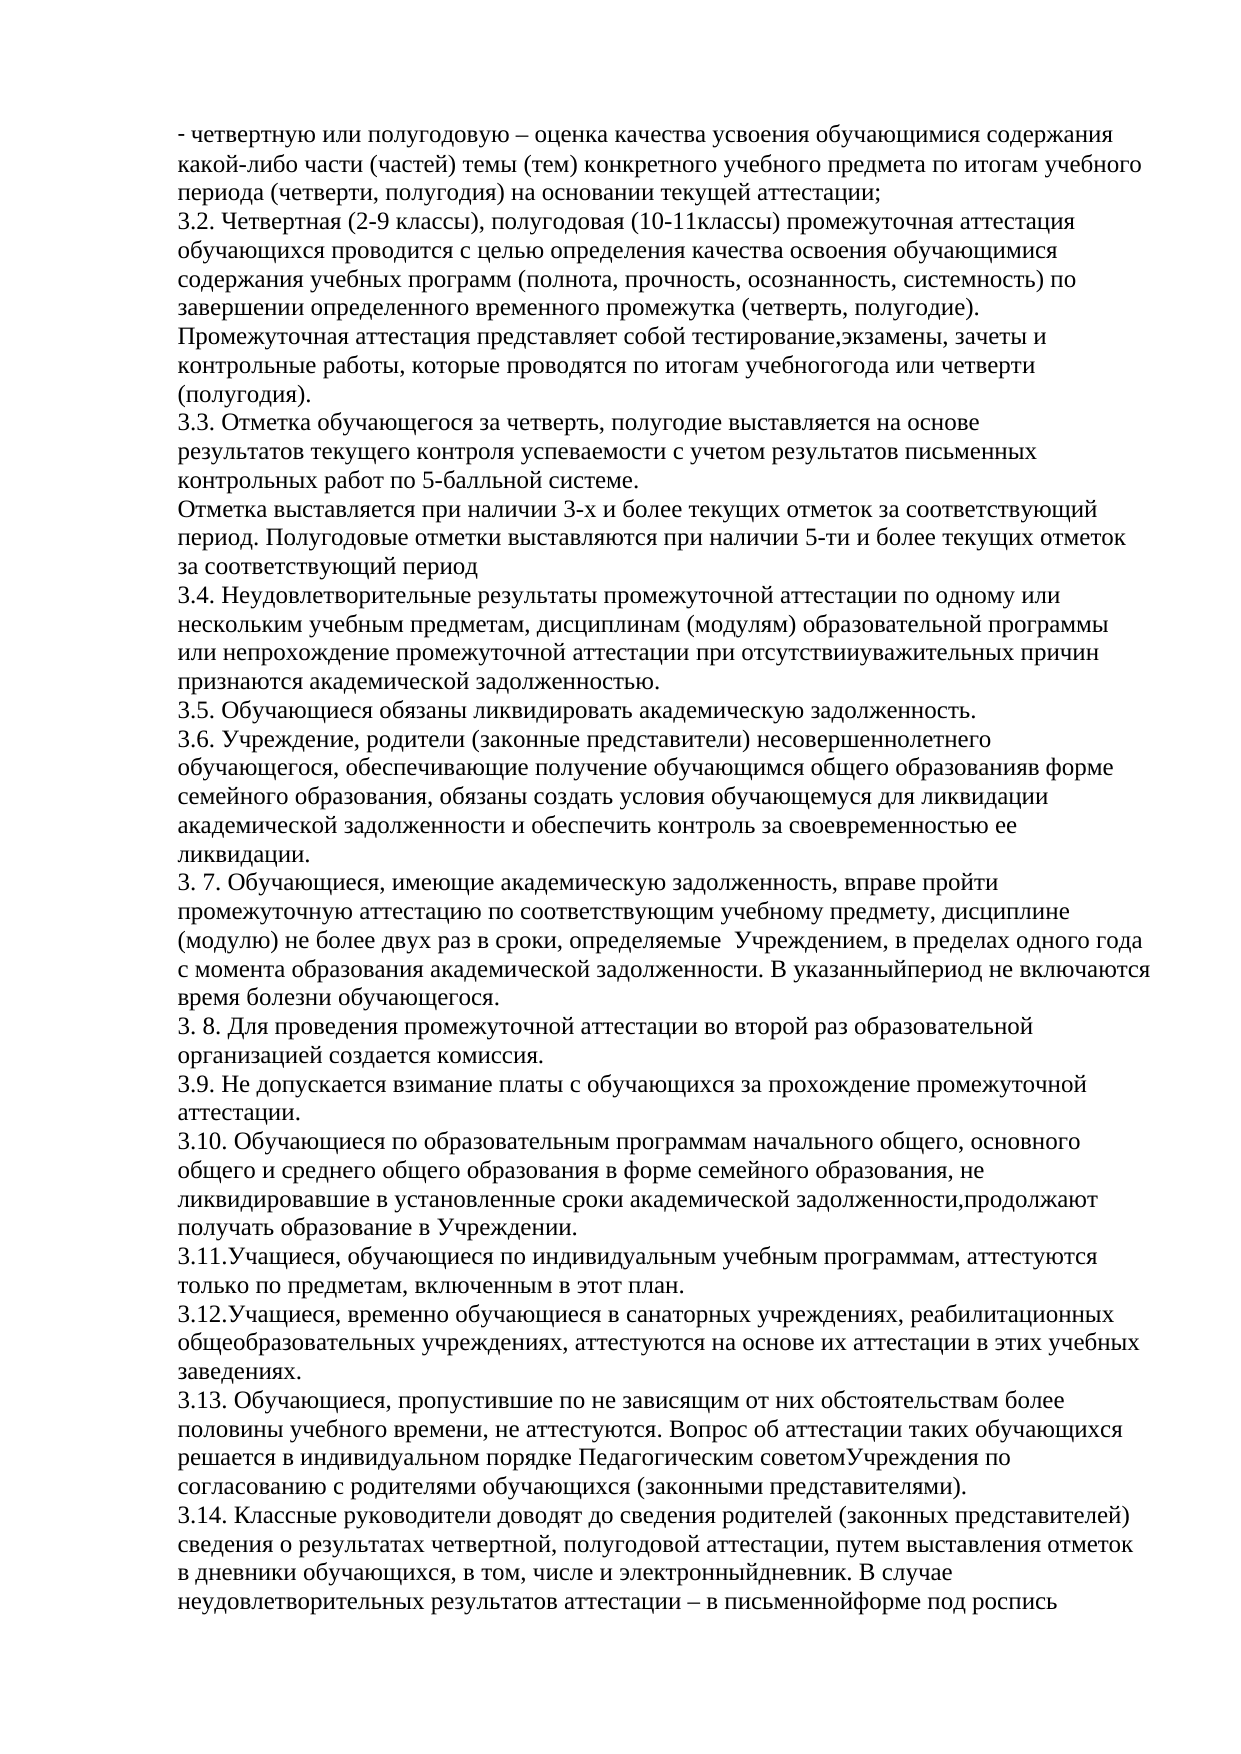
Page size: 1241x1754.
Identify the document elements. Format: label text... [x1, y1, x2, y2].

text 3.11.Учащиеся, обучающиеся по индивидуальным учебным программам, аттестуются только по предметам, включенным в этот план. [177, 1241, 1152, 1299]
text 3. 7. Обучающиеся, имеющие академическую задолженность, вправе пройти промежуточную аттестацию по соответствующим учебному предмету, дисциплине (модулю) не более двух раз в сроки, определяемые Учреждением, в пределах одного года с момента образования академической задолженности. В указанныйпериод не включаются время болезни обучающегося. [177, 867, 1152, 1011]
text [177, 1500, 1152, 1615]
text 3. 8. Для проведения промежуточной аттестации во второй раз образовательной организацией создается комиссия. [177, 1011, 1152, 1069]
text 3.3. Отметка обучающегося за четверть, полугодие выставляется на основе [177, 407, 1152, 436]
text 3.13. Обучающиеся, пропустившие по не зависящим от них обстоятельствам более половины учебного времени, не аттестуются. Вопрос об аттестации таких обучающихся решается в индивидуальном порядке Педагогическим советомУчреждения по согласованию с родителями обучающихся (законными представителями). [177, 1385, 1152, 1500]
text 3.2. Четвертная (2-9 классы), полугодовая (10-11классы) промежуточная аттестация обучающихся проводится с целью определения качества освоения обучающимися содержания учебных программ (полнота, прочность, осознанность, системность) по завершении определенного временного промежутка (четверть, полугодие). Промежуточная аттестация представляет собой тестирование,экзамены, зачеты и контрольные работы, которые проводятся по итогам учебногогода или четверти (полугодия). [177, 206, 1152, 407]
text результатов текущего контроля успеваемости с учетом результатов письменных контрольных работ по 5-балльной системе. [177, 436, 1152, 494]
text Отметка выставляется при наличии 3-х и более текущих отметок за соответствующий период. Полугодовые отметки выставляются при наличии 5-ти и более текущих отметок за соответствующий период [177, 494, 1152, 580]
text 3.4. Неудовлетворительные результаты промежуточной аттестации по одному или нескольким учебным предметам, дисциплинам (модулям) образовательной программы или непрохождение промежуточной аттестации при отсутствииуважительных причин признаются академической задолженностью. [177, 580, 1152, 695]
text 3.9. Не допускается взимание платы с обучающихся за прохождение промежуточной аттестации. [177, 1069, 1152, 1126]
text 3.6. Учреждение, родители (законные представители) несовершеннолетнего обучающегося, обеспечивающие получение обучающимся общего образованияв форме семейного образования, обязаны создать условия обучающемуся для ликвидации академической задолженности и обеспечить контроль за своевременностью ее ликвидации. [177, 724, 1152, 867]
text 3.12.Учащиеся, временно обучающиеся в санаторных учреждениях, реабилитационных общеобразовательных учреждениях, аттестуются на основе их аттестации в этих учебных заведениях. [177, 1299, 1152, 1385]
text 3.10. Обучающиеся по образовательным программам начального общего, основного общего и среднего общего образования в форме семейного образования, не ликвидировавшие в установленные сроки академической задолженности,продолжают получать образование в Учреждении. [177, 1126, 1152, 1241]
text - четвертную или полугодовую – оценка качества усвоения обучающимися содержания какой-либо части (частей) темы (тем) конкретного учебного предмета по итогам учебного периода (четверти, полугодия) на основании текущей аттестации; [177, 118, 1152, 206]
text 3.5. Обучающиеся обязаны ликвидировать академическую задолженность. [177, 695, 1152, 724]
